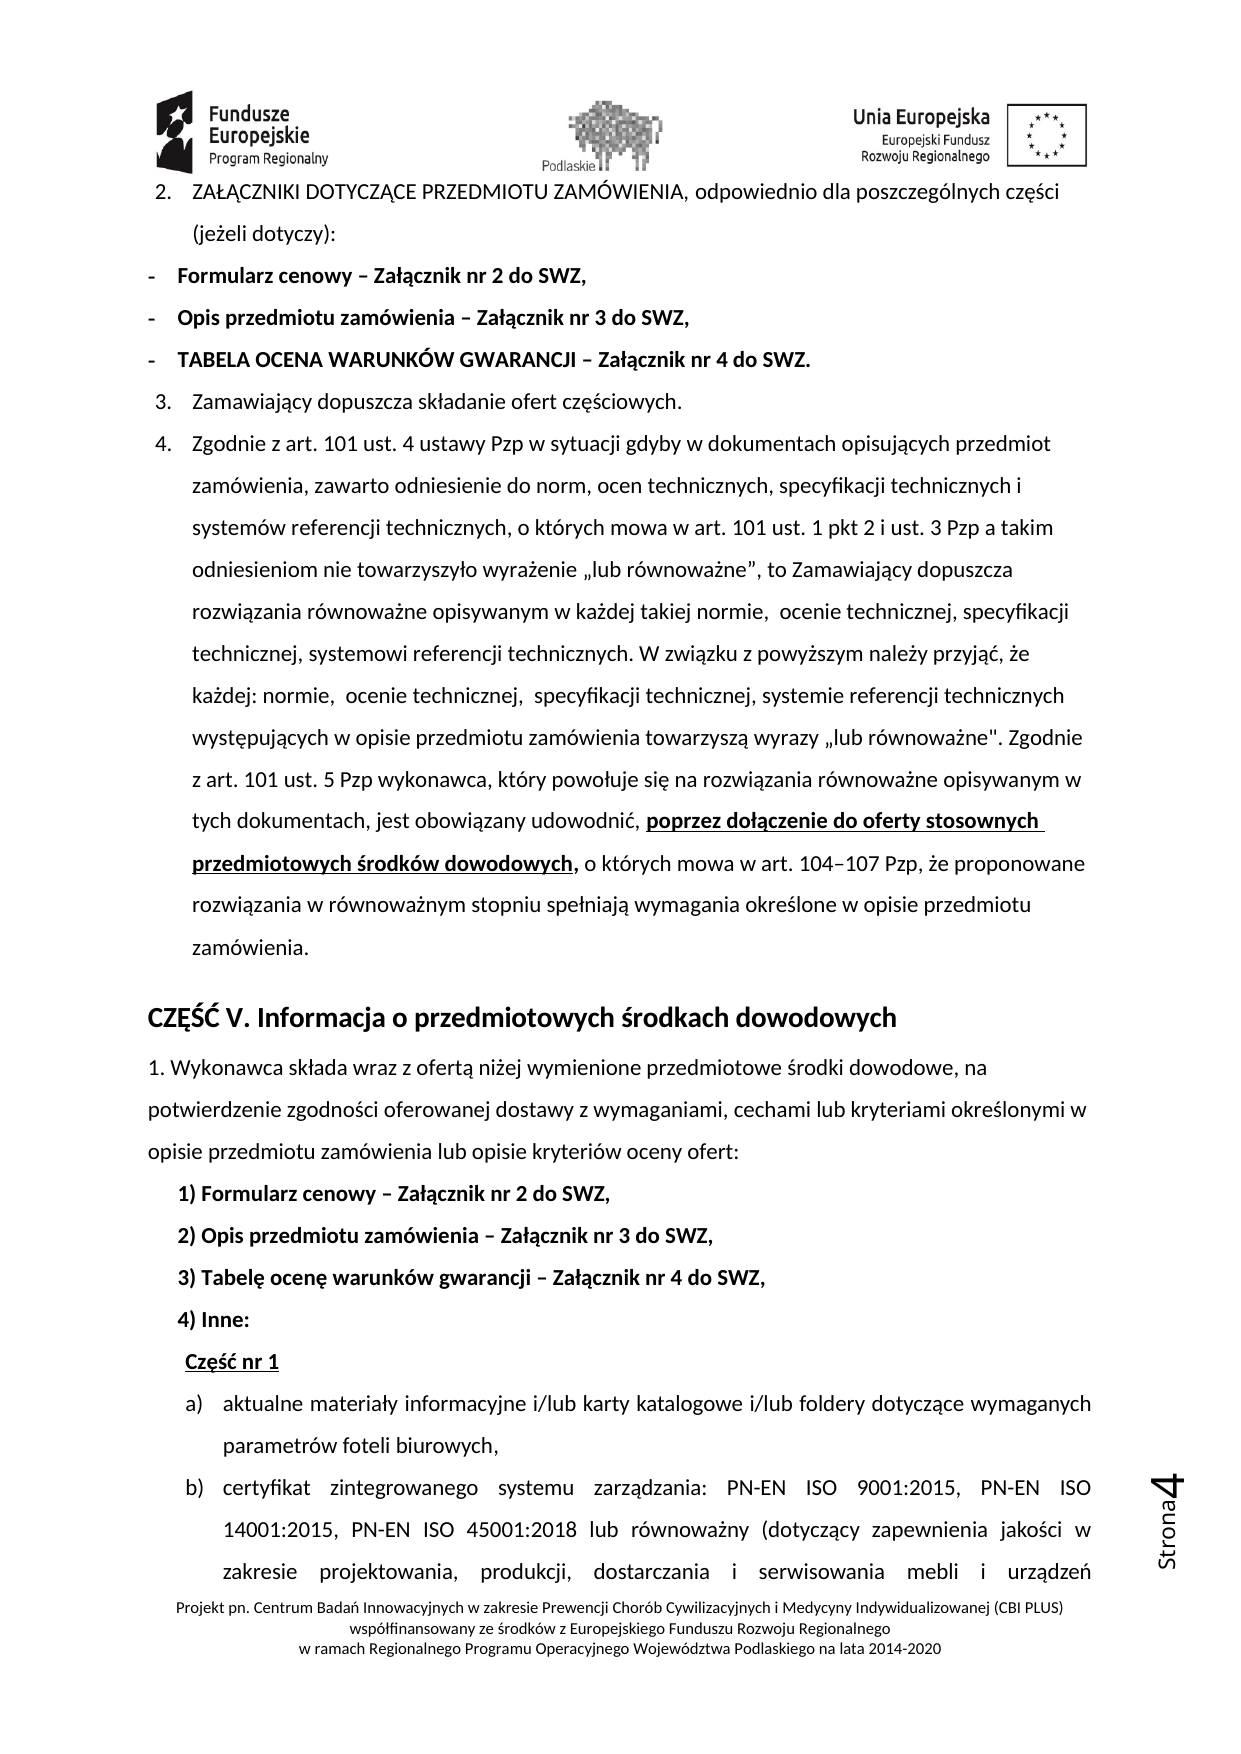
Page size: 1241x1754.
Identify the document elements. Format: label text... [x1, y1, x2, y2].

text 2) Opis przedmiotu zamówienia – Załącznik nr 3 do SWZ, [177, 1221, 1093, 1249]
picture [147, 88, 1091, 177]
list aktualne materiały informacyjne i/lub karty katalogowe i/lub foldery dotyczące wymaganych parametrów foteli biurowych, [185, 1389, 1093, 1459]
text Część nr 1 [148, 1347, 1093, 1375]
list Zgodnie z art. 101 ust. 4 ustawy Pzp w sytuacji gdyby w dokumentach opisujących przedmiot zamówienia, zawarto odniesienie do norm, ocen technicznych, specyfikacji technicznych i systemów referencji technicznych, o których mowa w art. 101 ust. 1 pkt 2 i ust. 3 Pzp a takim odniesieniom nie towarzyszyło wyrażenie „lub równoważne”, to Zamawiający dopuszcza rozwiązania równoważne opisywanym w każdej takiej normie, ocenie technicznej, specyfikacji technicznej, systemowi referencji technicznych. W związku z powyższym należy przyjąć, że każdej: normie, ocenie technicznej, specyfikacji technicznej, systemie referencji technicznych występujących w opisie przedmiotu zamówienia towarzyszą wyrazy „lub równoważne". Zgodnie z art. 101 ust. 5 Pzp wykonawca, który powołuje się na rozwiązania równoważne opisywanym w tych dokumentach, jest obowiązany udowodnić, poprzez dołączenie do oferty stosownych przedmiotowych środków dowodowych, o których mowa w art. 104–107 Pzp, że proponowane rozwiązania w równoważnym stopniu spełniają wymagania określone w opisie przedmiotu zamówienia. [155, 429, 1093, 961]
text 3) Tabelę ocenę warunków gwarancji – Załącznik nr 4 do SWZ, [177, 1263, 1093, 1291]
text CZĘŚĆ V. Informacja o przedmiotowych środkach dowodowych [148, 999, 1093, 1035]
text 1. Wykonawca składa wraz z ofertą niżej wymienione przedmiotowe środki dowodowe, na potwierdzenie zgodności oferowanej dostawy z wymaganiami, cechami lub kryteriami określonymi w opisie przedmiotu zamówienia lub opisie kryteriów oceny ofert: [148, 1053, 1093, 1165]
list TABELA OCENA WARUNKÓW GWARANCJI – Załącznik nr 4 do SWZ. [148, 345, 1093, 373]
list Zamawiający dopuszcza składanie ofert częściowych. [154, 387, 1093, 415]
text 1) Formularz cenowy – Załącznik nr 2 do SWZ, [177, 1179, 1093, 1207]
text 4) Inne: [177, 1305, 1093, 1333]
list Formularz cenowy – Załącznik nr 2 do SWZ, [148, 261, 1093, 289]
list Opis przedmiotu zamówienia – Załącznik nr 3 do SWZ, [148, 303, 1093, 331]
list ZAŁĄCZNIKI DOTYCZĄCE PRZEDMIOTU ZAMÓWIENIA, odpowiednio dla poszczególnych części (jeżeli dotyczy): [154, 177, 1093, 247]
